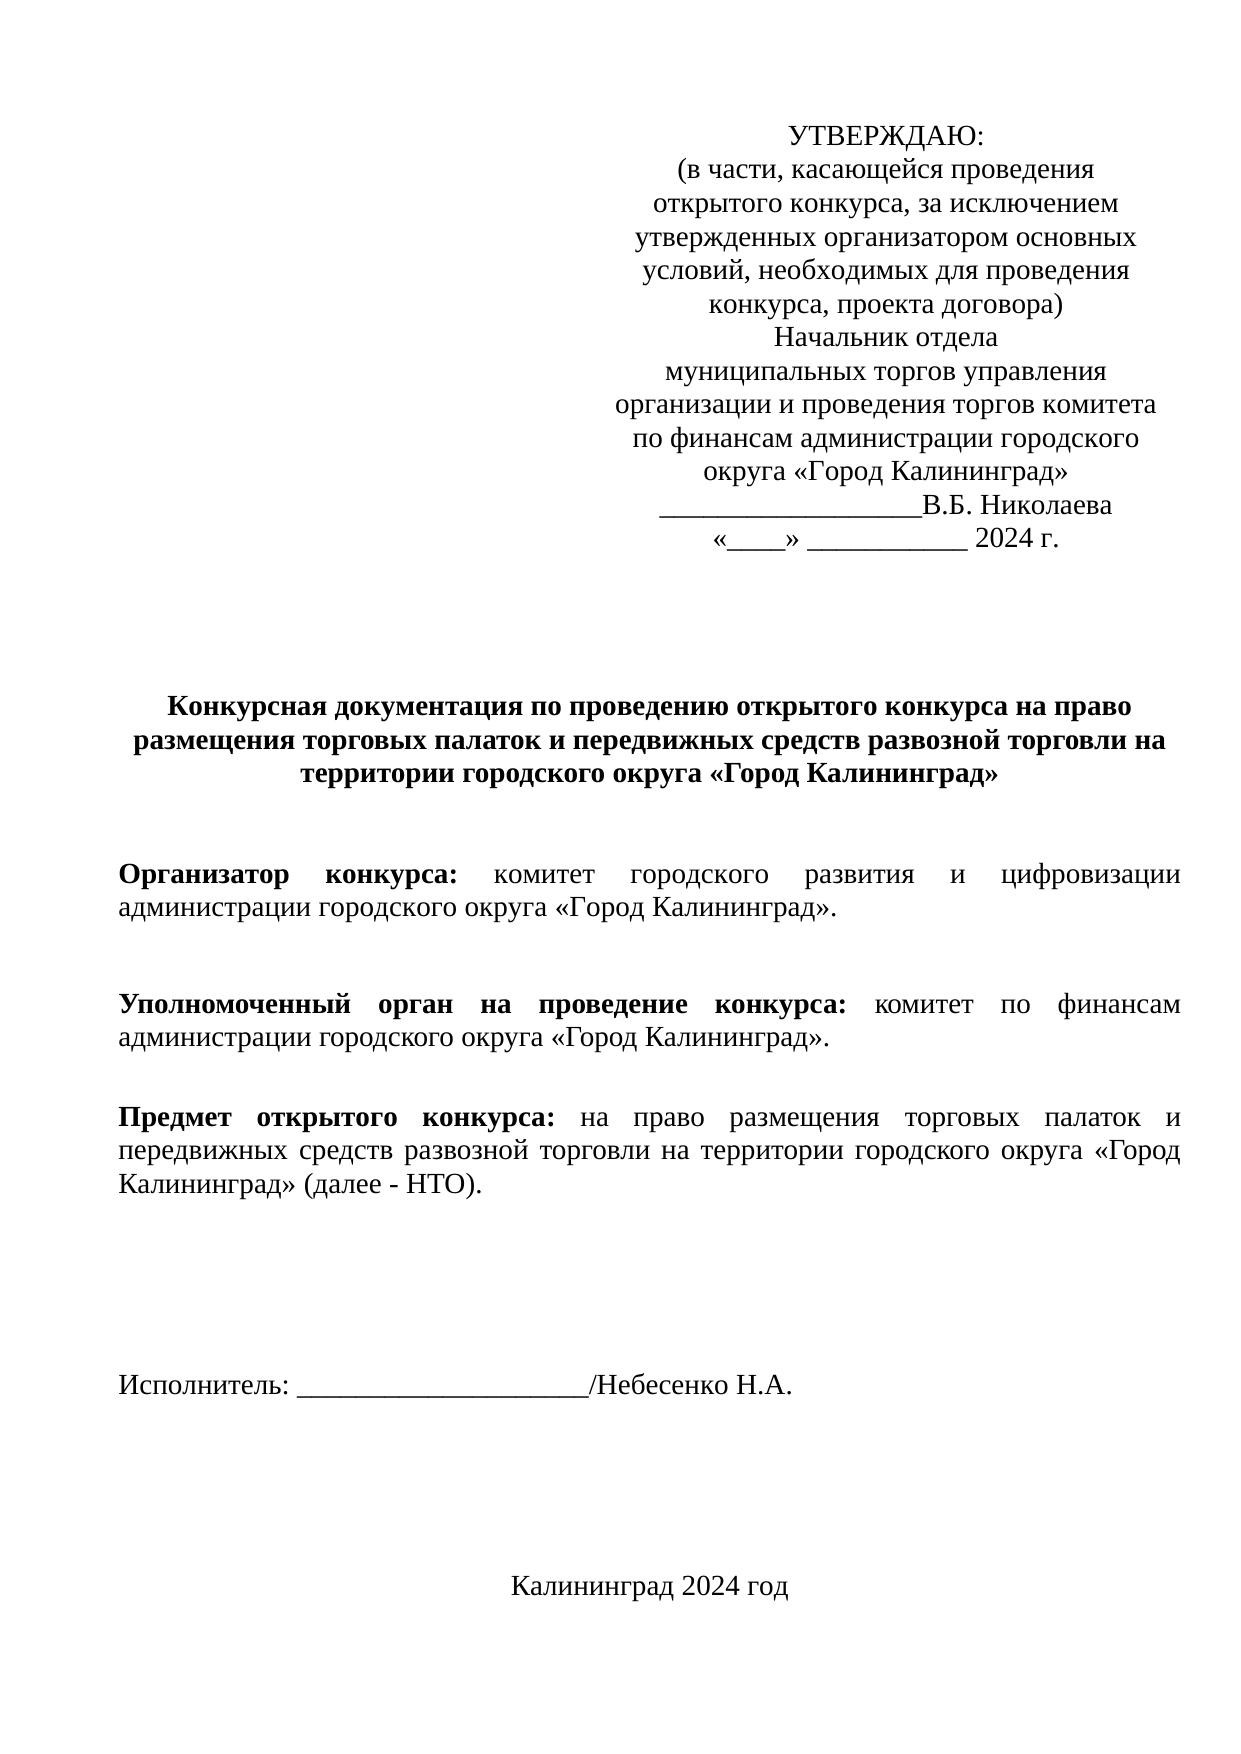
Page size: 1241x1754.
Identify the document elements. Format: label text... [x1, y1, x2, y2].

text Предмет открытого конкурса: на право размещения торговых палаток и передвижных средств развозной торговли на территории городского округа «Город Калининград» (далее - НТО). [118, 1099, 1181, 1199]
text Исполнитель: ____________________/Небесенко Н.А. [118, 1367, 1181, 1401]
list Начальник отдела [591, 319, 1181, 353]
text УТВЕРЖДАЮ: [591, 118, 1181, 152]
text открытого конкурса, за исключением утвержденных организатором основных условий, необходимых для проведения конкурса, проекта договора) [591, 185, 1181, 319]
text (в части, касающейся проведения [591, 152, 1181, 185]
text «____» ___________ 2024 г. [591, 521, 1181, 554]
list организации и проведения торгов комитета [591, 386, 1181, 420]
text Калининград 2024 год [118, 1568, 1181, 1602]
text Уполномоченный орган на проведение конкурса: комитет по финансам администрации городского округа «Город Калининград». [118, 986, 1181, 1053]
text Организатор конкурса: комитет городского развития и цифровизации администрации городского округа «Город Калининград». [118, 856, 1181, 923]
text размещения торговых палаток и передвижных средств развозной торговли на территории городского округа «Город Калининград» [118, 722, 1181, 789]
list округа «Город Калининград» [591, 453, 1181, 487]
list по финансам администрации городского [591, 420, 1181, 453]
list муниципальных торгов управления [591, 353, 1181, 386]
text Конкурсная документация по проведению открытого конкурса на право [118, 688, 1181, 722]
text __________________В.Б. Николаева [591, 487, 1181, 521]
